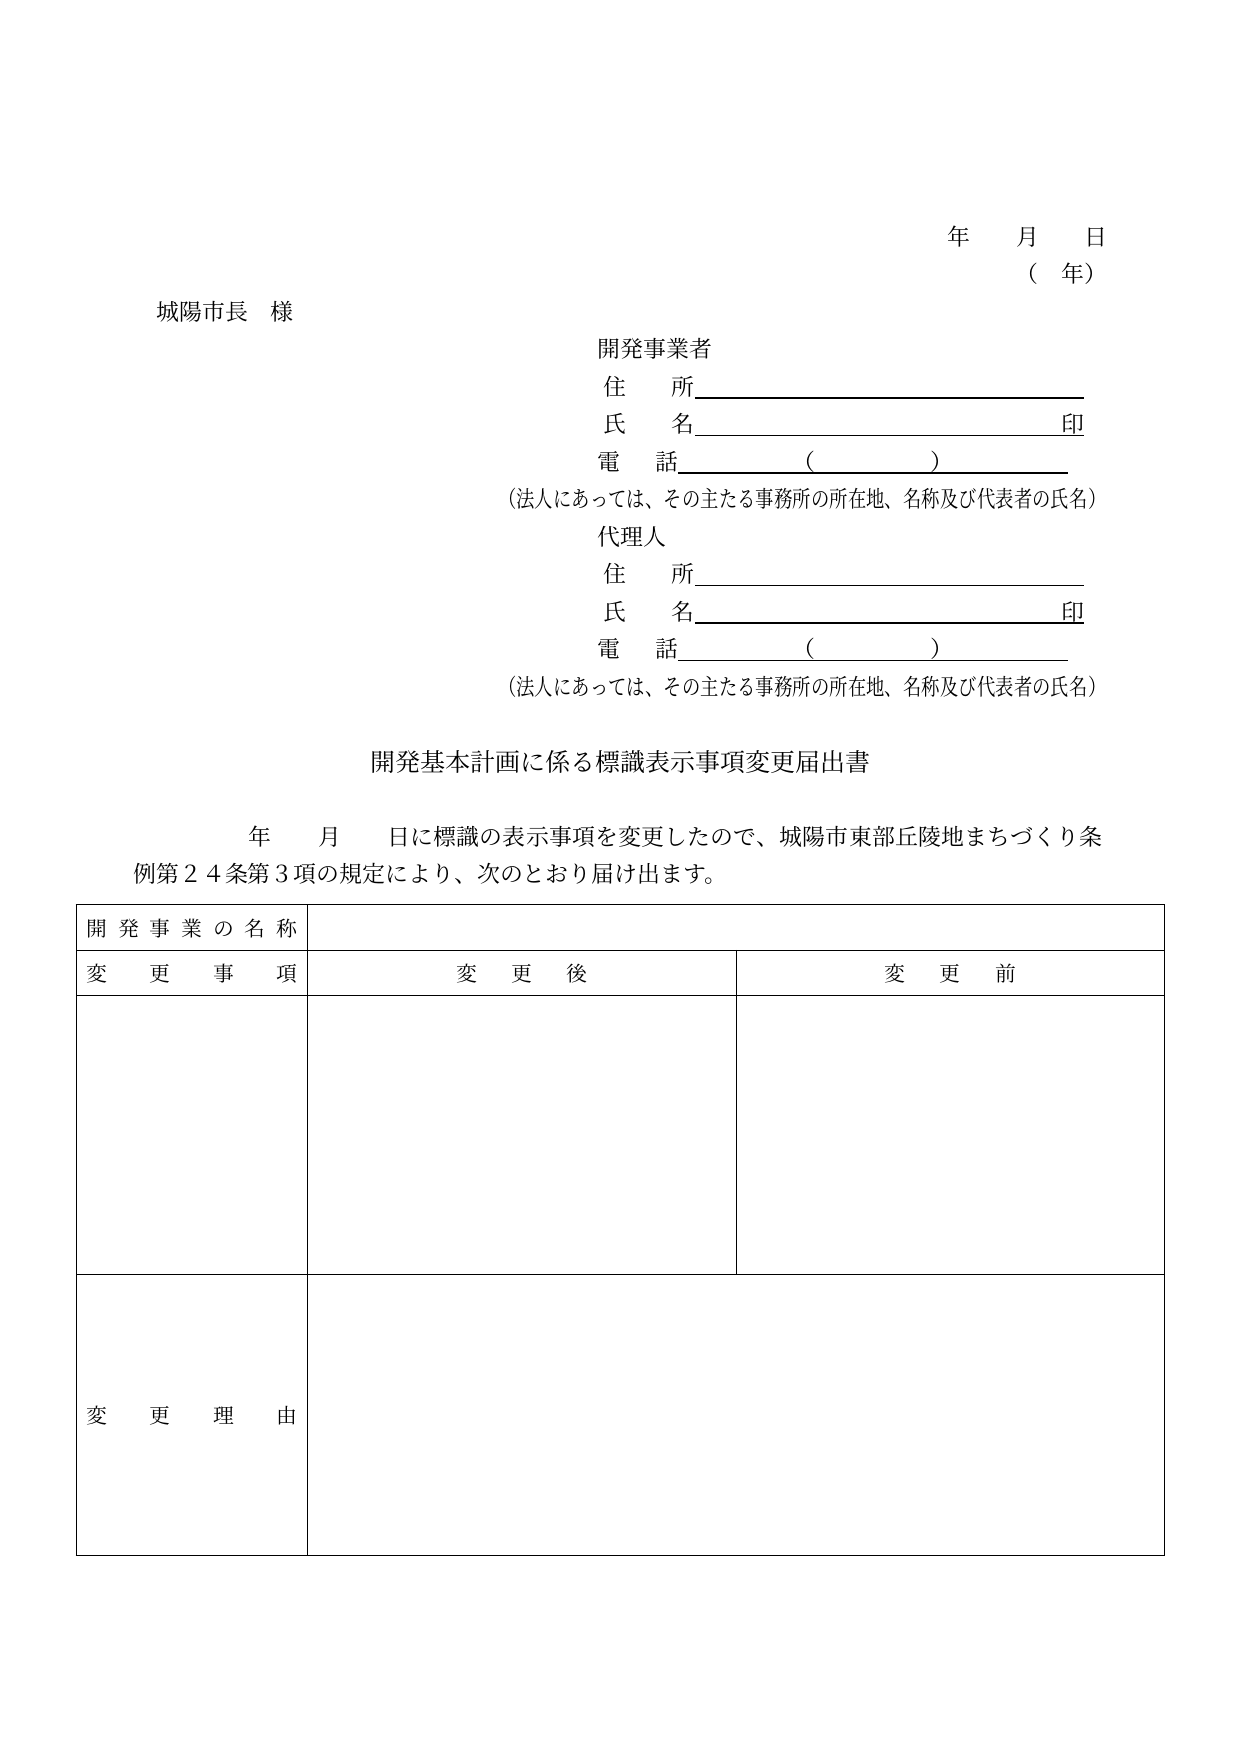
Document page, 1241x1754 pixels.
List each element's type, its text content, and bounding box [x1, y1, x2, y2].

text 氏 名 印 [133, 404, 1107, 442]
table_header [308, 905, 1164, 950]
table_cell 変更事項 [77, 951, 307, 994]
text （法人にあっては、その主たる事務所の所在地、名称及び代表者の氏名） [133, 667, 1107, 704]
text 開発基本計画に係る標識表示事項変更届出書 [133, 742, 1107, 779]
text 電 話 （ ） [133, 442, 1107, 479]
text 住 所 [133, 554, 1107, 592]
text 城陽市長 様 [133, 292, 1107, 329]
table_cell [308, 996, 736, 1274]
table_cell [308, 1275, 1164, 1554]
table_cell 変更前 [737, 951, 1164, 994]
text 年 月 日に標識の表示事項を変更したので、城陽市東部丘陵地まちづくり条例第２４条第３項の規定により、次のとおり届け出ます。 [133, 817, 1107, 892]
table_header 開発事業の名称 [77, 905, 307, 950]
text （ 年） [133, 254, 1107, 292]
table_cell [737, 996, 1164, 1274]
text 代理人 [133, 517, 1107, 554]
text 電 話 （ ） [133, 629, 1107, 667]
text 開発事業者 [133, 329, 1107, 367]
text 住 所 [133, 367, 1107, 404]
table_cell [77, 996, 307, 1274]
text 氏 名 印 [133, 592, 1107, 629]
table_cell 変更後 [308, 951, 736, 994]
text 年 月 日 [133, 217, 1107, 254]
text （法人にあっては、その主たる事務所の所在地、名称及び代表者の氏名） [133, 479, 1107, 517]
table_cell 変更理由 [77, 1275, 307, 1554]
